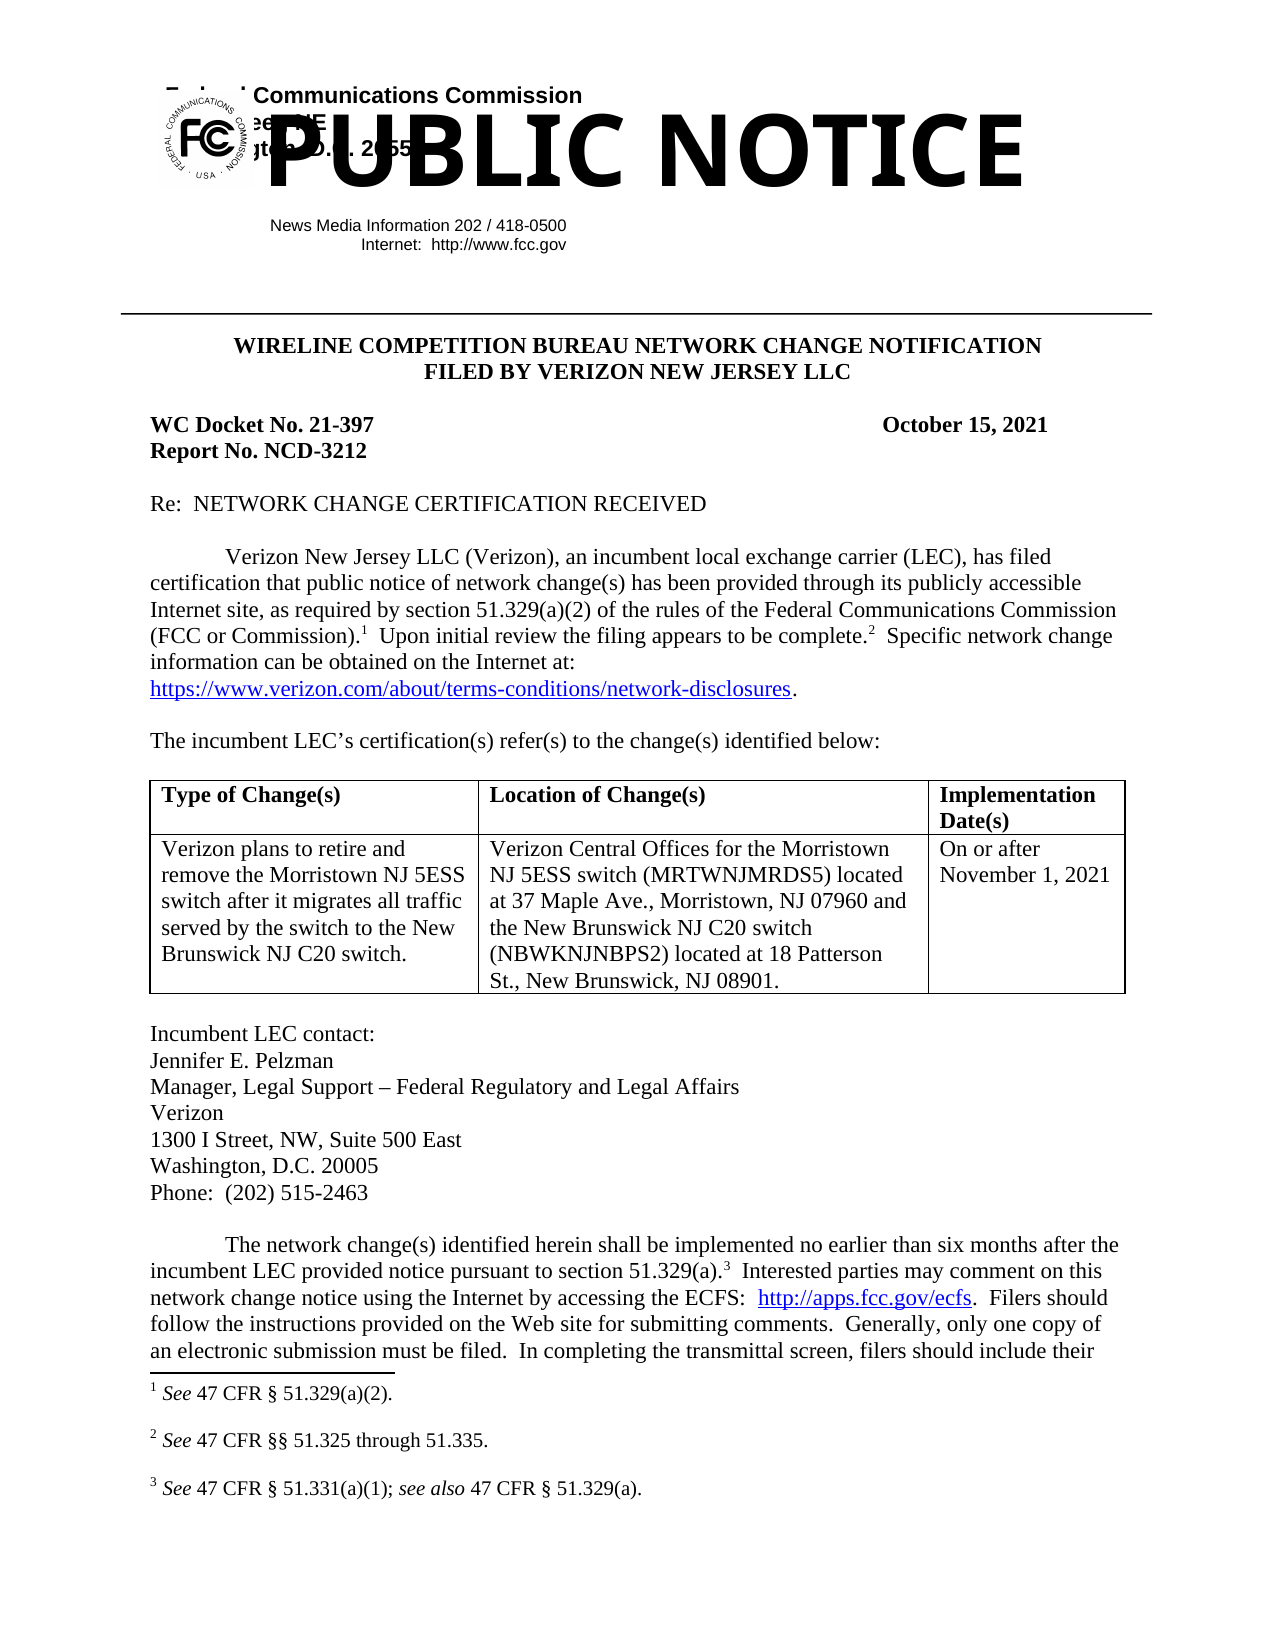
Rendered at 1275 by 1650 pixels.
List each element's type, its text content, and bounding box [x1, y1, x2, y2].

table_header Location of Change(s) [479, 781, 928, 834]
table_cell Verizon Central Offices for the Morristown NJ 5ESS switch (MRTWNJMRDS5) located at 37 Maple Ave., Morristown, NJ 07960 and the New Brunswick NJ C20 switch (NBWKNJNBPS2) located at 18 Patterson St., New Brunswick, NJ 08901. [479, 835, 928, 993]
text The incumbent LEC’s certification(s) refer(s) to the change(s) identified below: [150, 727, 1125, 754]
table_header Implementation Date(s) [929, 781, 1124, 834]
title Report No. NCD-3212 [150, 437, 1125, 464]
text Phone: (202) 515-2463 [150, 1178, 1125, 1205]
table_header Type of Change(s) [151, 781, 478, 834]
text Manager, Legal Support – Federal Regulatory and Legal Affairs [150, 1073, 1125, 1099]
picture [157, 90, 254, 188]
text Re: NETWORK CHANGE CERTIFICATION RECEIVED [150, 490, 1125, 517]
text Washington, D.C. 20005 [150, 1152, 1125, 1178]
title WC Docket No. 21-397 October 15, 2021 [150, 411, 1125, 437]
text Verizon New Jersey LLC (Verizon), an incumbent local exchange carrier (LEC), has filed certification that public notice of network change(s) has been provided through its publicly accessible Internet site, as required by section 51.329(a)(2) of the rules of the Federal Communications Commission (FCC or Commission). Upon initial review the filing appears to be complete. Specific network change information can be obtained on the Internet at: https://www.verizon.com/about/terms-conditions/network-disclosures. [150, 543, 1125, 701]
table_cell Verizon plans to retire and remove the Morristown NJ 5ESS switch after it migrates all traffic served by the switch to the New Brunswick NJ C20 switch. [151, 835, 478, 993]
text Verizon [150, 1099, 1125, 1126]
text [150, 1231, 1125, 1363]
text Incumbent LEC contact: [150, 1020, 1125, 1047]
table_cell On or after November 1, 2021 [929, 835, 1124, 993]
title WIRELINE COMPETITION BUREAU NETWORK CHANGE NOTIFICATION [150, 332, 1125, 358]
text Jennifer E. Pelzman [150, 1047, 1125, 1073]
text 1300 I Street, NW, Suite 500 East [150, 1126, 1125, 1152]
title FILED BY VERIZON NEW JERSEY LLC [150, 358, 1125, 385]
